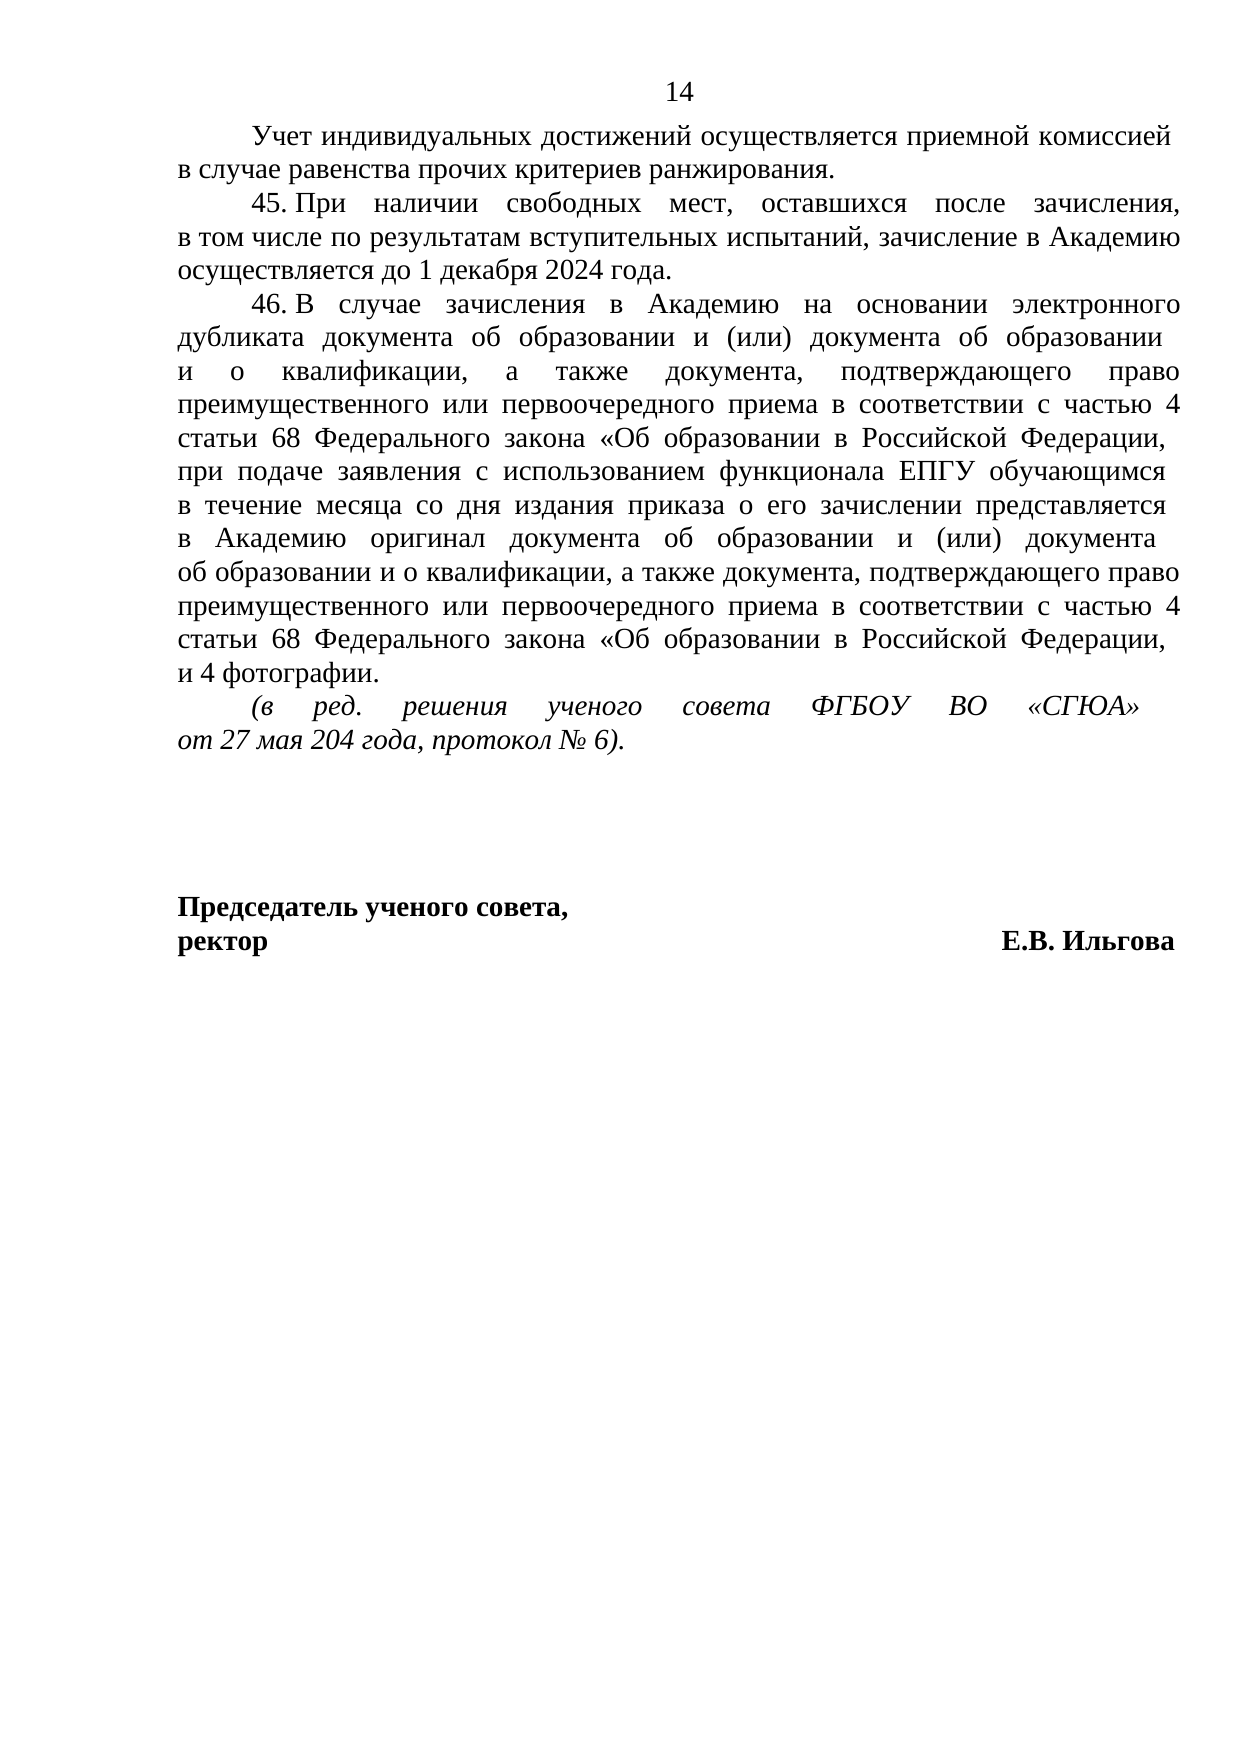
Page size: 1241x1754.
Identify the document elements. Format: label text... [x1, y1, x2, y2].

text Председатель ученого совета, [177, 889, 1181, 923]
text ректор Е.В. Ильгова [177, 923, 1181, 957]
text 45. При наличии свободных мест, оставшихся после зачисления, в том числе по результатам вступительных испытаний, зачисление в Академию осуществляется до 1 декабря 2024 года. [177, 185, 1181, 286]
text Учет индивидуальных достижений осуществляется приемной комиссией в случае равенства прочих критериев ранжирования. [177, 118, 1181, 185]
text 46. В случае зачисления в Академию на основании электронного дубликата документа об образовании и (или) документа об образовании и о квалификации, а также документа, подтверждающего право преимущественного или первоочередного приема в соответствии с частью 4 статьи 68 Федерального закона «Об образовании в Российской Федерации, при подаче заявления с использованием функционала ЕПГУ обучающимся в течение месяца со дня издания приказа о его зачислении представляется в Академию оригинал документа об образовании и (или) документа об образовании и о квалификации, а также документа, подтверждающего право преимущественного или первоочередного приема в соответствии с частью 4 статьи 68 Федерального закона «Об образовании в Российской Федерации, и 4 фотографии. [177, 286, 1181, 688]
text (в ред. решения ученого совета ФГБОУ ВО «СГЮА» от 27 мая 204 года, протокол № 6). [177, 688, 1181, 755]
